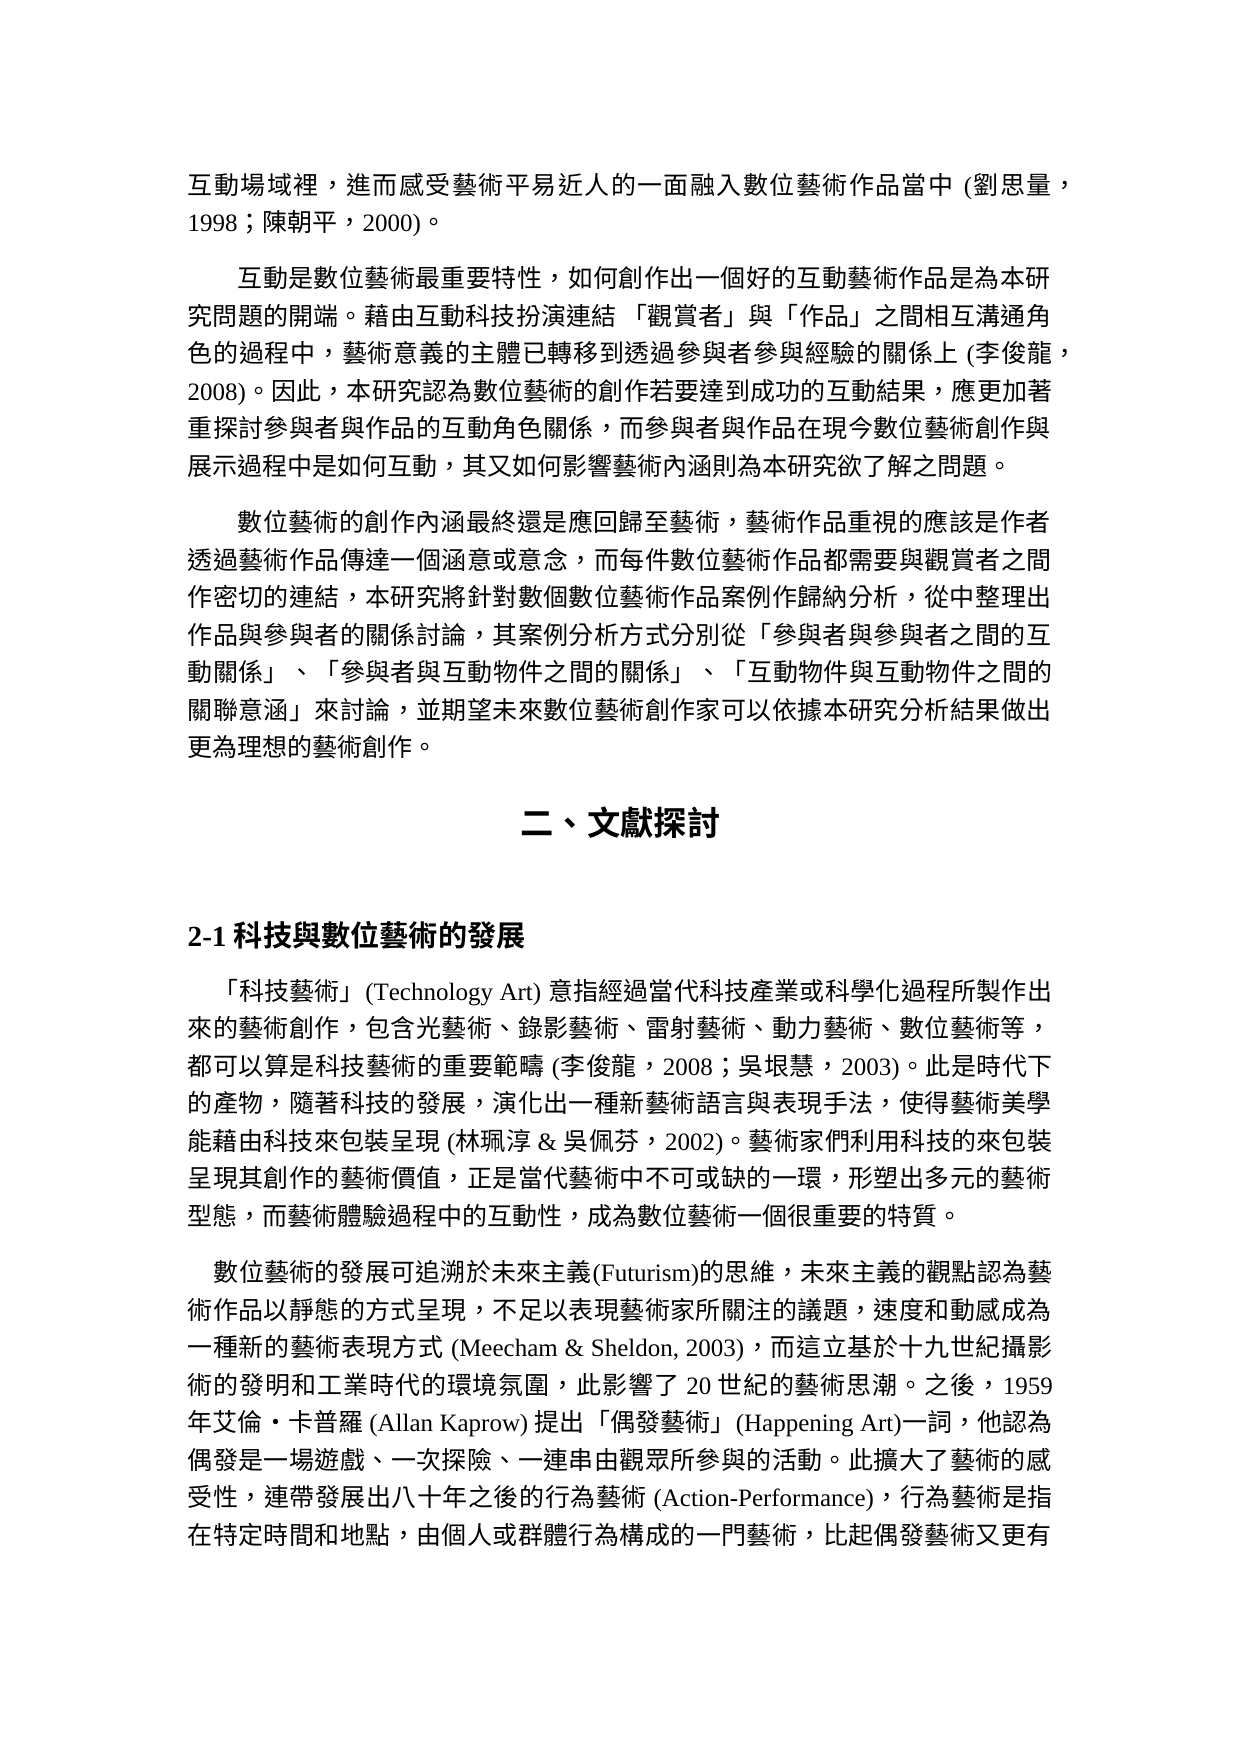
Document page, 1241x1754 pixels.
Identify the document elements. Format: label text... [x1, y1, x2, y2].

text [187, 164, 1053, 239]
text 互動是數位藝術最重要特性，如何創作出一個好的互動藝術作品是為本研究問題的開端。藉由互動科技扮演連結 「觀賞者」與「作品」之間相互溝通角色的過程中，藝術意義的主體已轉移到透過參與者參與經驗的關係上 (李俊龍，2008)。因此，本研究認為數位藝術的創作若要達到成功的互動結果，應更加著重探討參與者與作品的互動角色關係，而參與者與作品在現今數位藝術創作與展示過程中是如何互動，其又如何影響藝術內涵則為本研究欲了解之問題。 [187, 258, 1053, 483]
text 「科技藝術」(Technology Art) 意指經過當代科技產業或科學化過程所製作出來的藝術創作，包含光藝術、錄影藝術、雷射藝術、動力藝術、數位藝術等，都可以算是科技藝術的重要範疇 (李俊龍，2008；吳垠慧，2003)。此是時代下的產物，隨著科技的發展，演化出一種新藝術語言與表現手法，使得藝術美學能藉由科技來包裝呈現 (林珮淳 & 吳佩芬，2002)。藝術家們利用科技的來包裝呈現其創作的藝術價值，正是當代藝術中不可或缺的一環，形塑出多元的藝術型態，而藝術體驗過程中的互動性，成為數位藝術一個很重要的特質。 [187, 971, 1053, 1233]
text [187, 1252, 1053, 1552]
text 2-1 科技與數位藝術的發展 [187, 896, 1053, 971]
text 數位藝術的創作內涵最終還是應回歸至藝術，藝術作品重視的應該是作者透過藝術作品傳達一個涵意或意念，而每件數位藝術作品都需要與觀賞者之間作密切的連結，本研究將針對數個數位藝術作品案例作歸納分析，從中整理出作品與參與者的關係討論，其案例分析方式分別從「參與者與參與者之間的互動關係」、「參與者與互動物件之間的關係」、「互動物件與互動物件之間的關聯意涵」來討論，並期望未來數位藝術創作家可以依據本研究分析結果做出更為理想的藝術創作。 [187, 502, 1053, 764]
text 二、文獻探討 [187, 783, 1053, 858]
